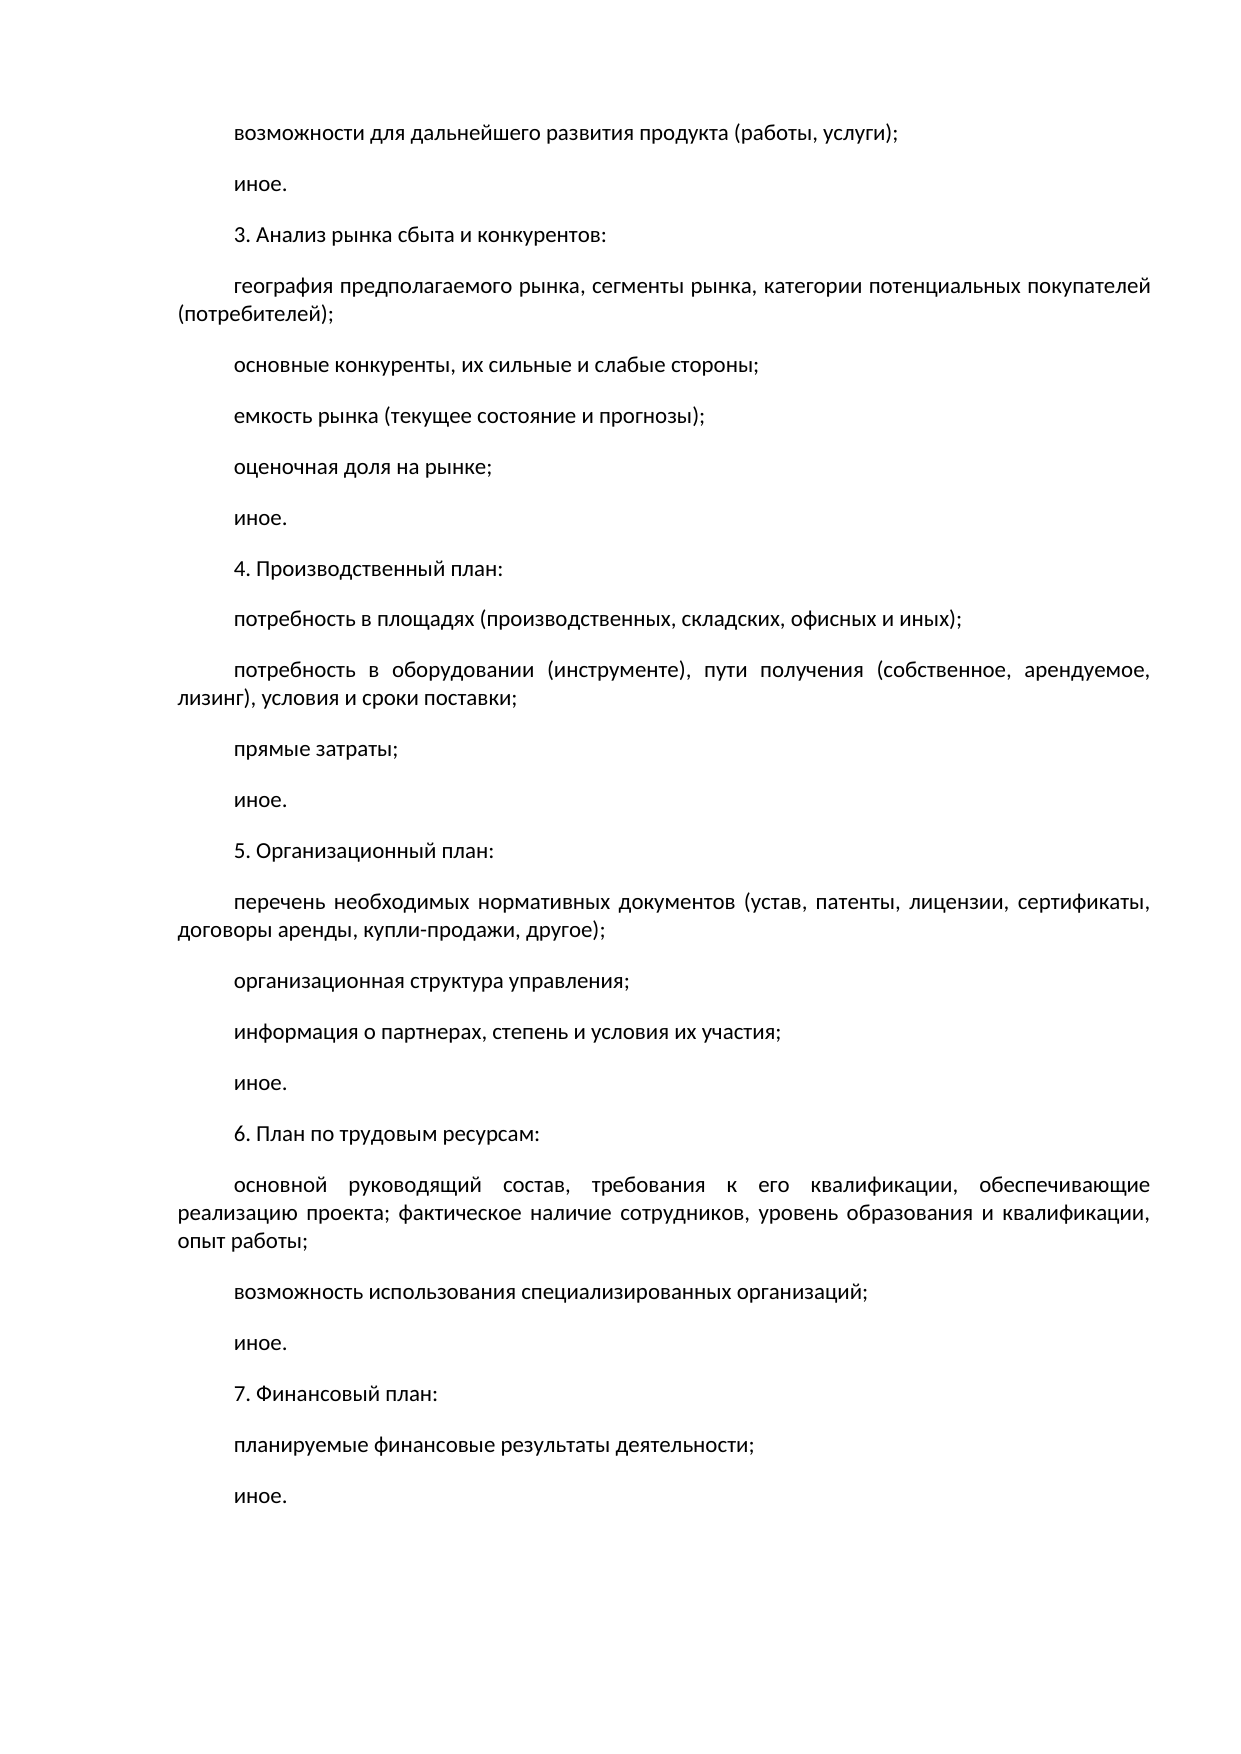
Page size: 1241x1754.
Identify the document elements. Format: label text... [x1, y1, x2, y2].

text иное. [177, 1068, 1152, 1096]
text иное. [177, 1328, 1152, 1356]
text 5. Организационный план: [177, 836, 1152, 864]
text возможность использования специализированных организаций; [177, 1277, 1152, 1305]
text планируемые финансовые результаты деятельности; [177, 1430, 1152, 1458]
text иное. [177, 169, 1152, 197]
text иное. [177, 1481, 1152, 1509]
text возможности для дальнейшего развития продукта (работы, услуги); [177, 118, 1152, 146]
text потребность в оборудовании (инструменте), пути получения (собственное, арендуемое, лизинг), условия и сроки поставки; [177, 656, 1152, 712]
text основной руководящий состав, требования к его квалификации, обеспечивающие реализацию проекта; фактическое наличие сотрудников, уровень образования и квалификации, опыт работы; [177, 1170, 1152, 1254]
text информация о партнерах, степень и условия их участия; [177, 1017, 1152, 1045]
text оценочная доля на рынке; [177, 452, 1152, 480]
text основные конкуренты, их сильные и слабые стороны; [177, 350, 1152, 378]
text 3. Анализ рынка сбыта и конкурентов: [177, 220, 1152, 248]
text потребность в площадях (производственных, складских, офисных и иных); [177, 604, 1152, 633]
text 7. Финансовый план: [177, 1379, 1152, 1407]
text 4. Производственный план: [177, 554, 1152, 582]
text емкость рынка (текущее состояние и прогнозы); [177, 401, 1152, 429]
text организационная структура управления; [177, 966, 1152, 994]
text иное. [177, 785, 1152, 813]
text перечень необходимых нормативных документов (устав, патенты, лицензии, сертификаты, договоры аренды, купли-продажи, другое); [177, 887, 1152, 943]
text 6. План по трудовым ресурсам: [177, 1119, 1152, 1147]
text география предполагаемого рынка, сегменты рынка, категории потенциальных покупателей (потребителей); [177, 271, 1152, 327]
text иное. [177, 503, 1152, 531]
text прямые затраты; [177, 734, 1152, 762]
